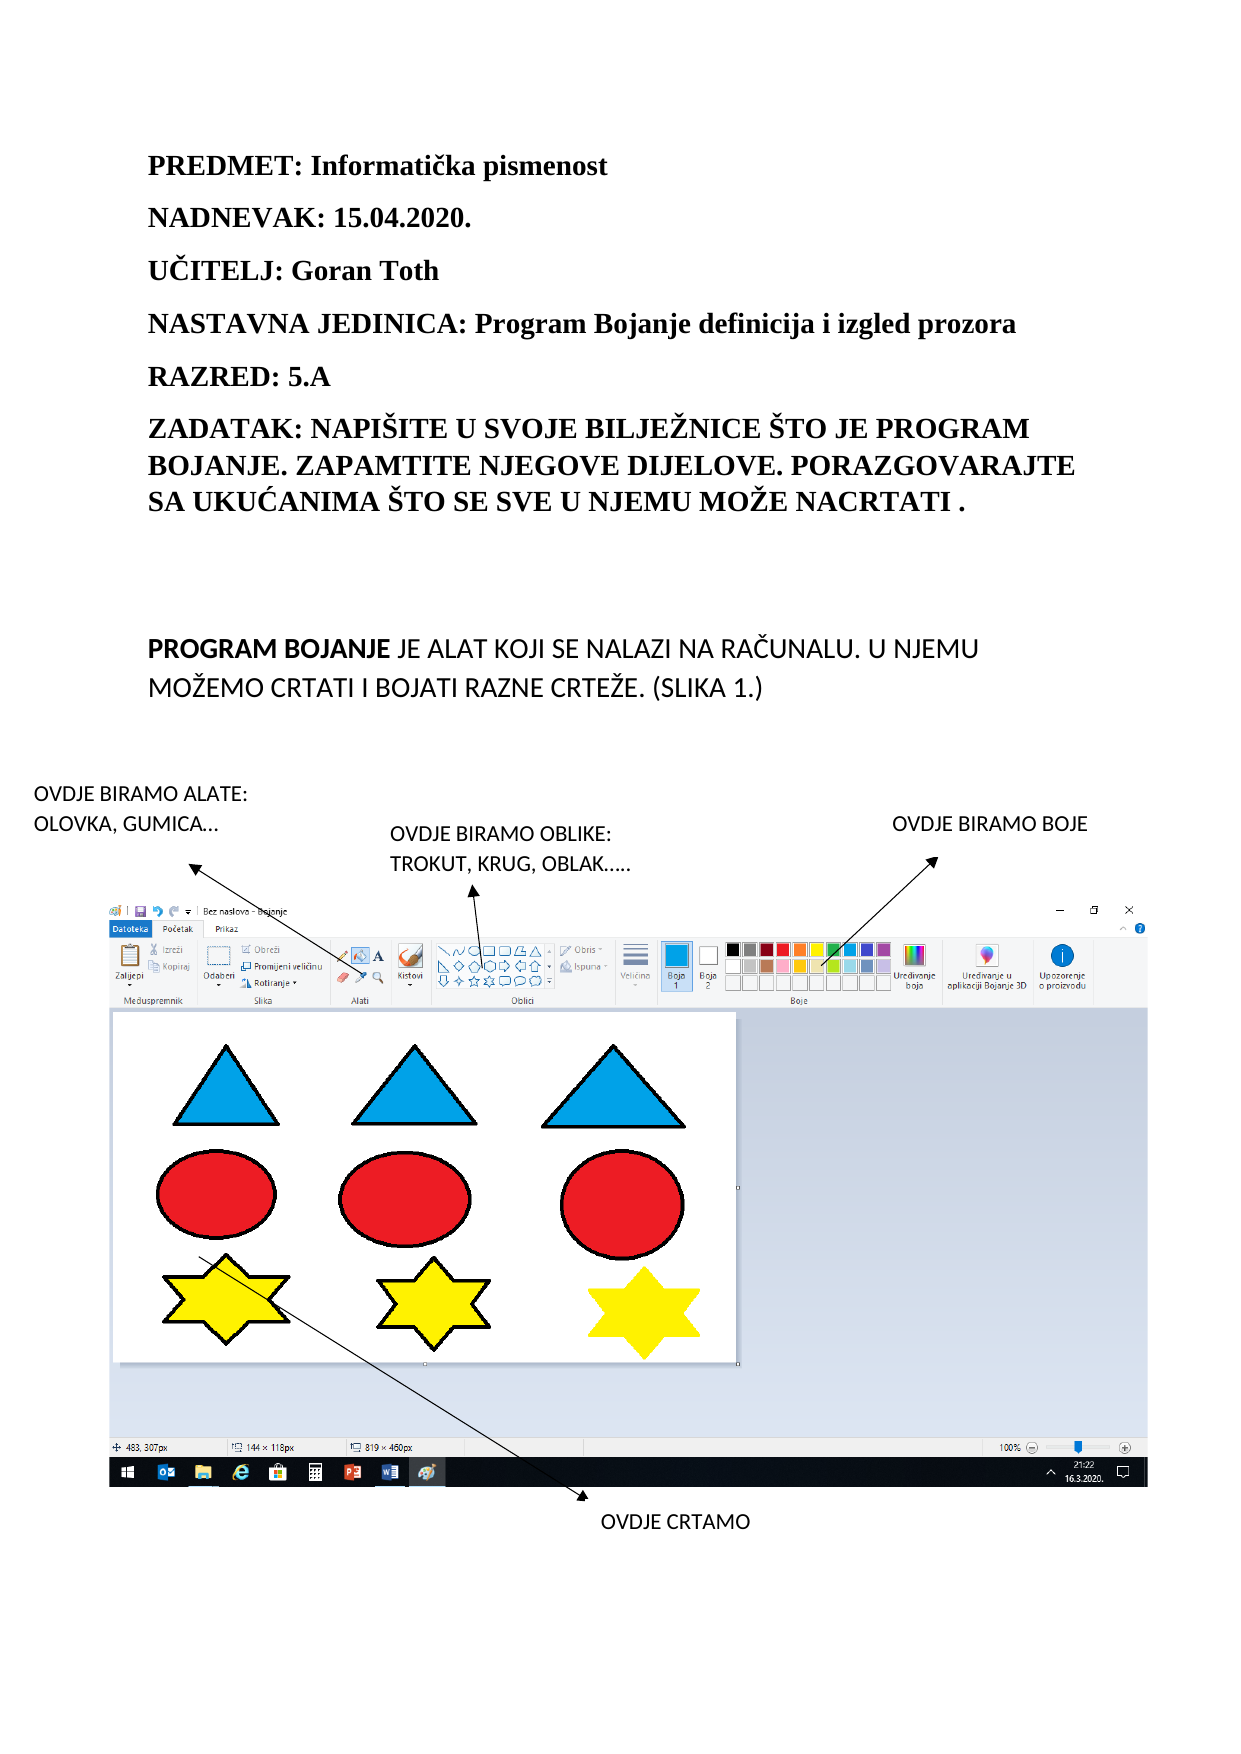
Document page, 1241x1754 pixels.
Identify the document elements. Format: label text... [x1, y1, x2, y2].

text RAZRED: 5.A [148, 359, 1093, 392]
text NADNEVAK: 15.04.2020. [148, 200, 1093, 234]
picture [109, 902, 1148, 1487]
text UČITELJ: Goran Toth [148, 253, 1093, 287]
text NASTAVNA JEDINICA: Program Bojanje definicija i izgled prozora [148, 306, 1093, 339]
text ZADATAK: NAPIŠITE U SVOJE BILJEŽNICE ŠTO JE PROGRAM BOJANJE. ZAPAMTITE NJEGOVE DIJELOVE. PORAZGOVARAJTE SA UKUĆANIMA ŠTO SE SVE U NJEMU MOŽE NACRTATI . [148, 412, 1093, 517]
text PROGRAM BOJANJE JE ALAT KOJI SE NALAZI NA RAČUNALU. U NJEMU MOŽEMO CRTATI I BOJATI RAZNE CRTEŽE. (SLIKA 1.) [148, 631, 1093, 704]
text PREDMET: Informatička pismenost [148, 148, 1093, 181]
